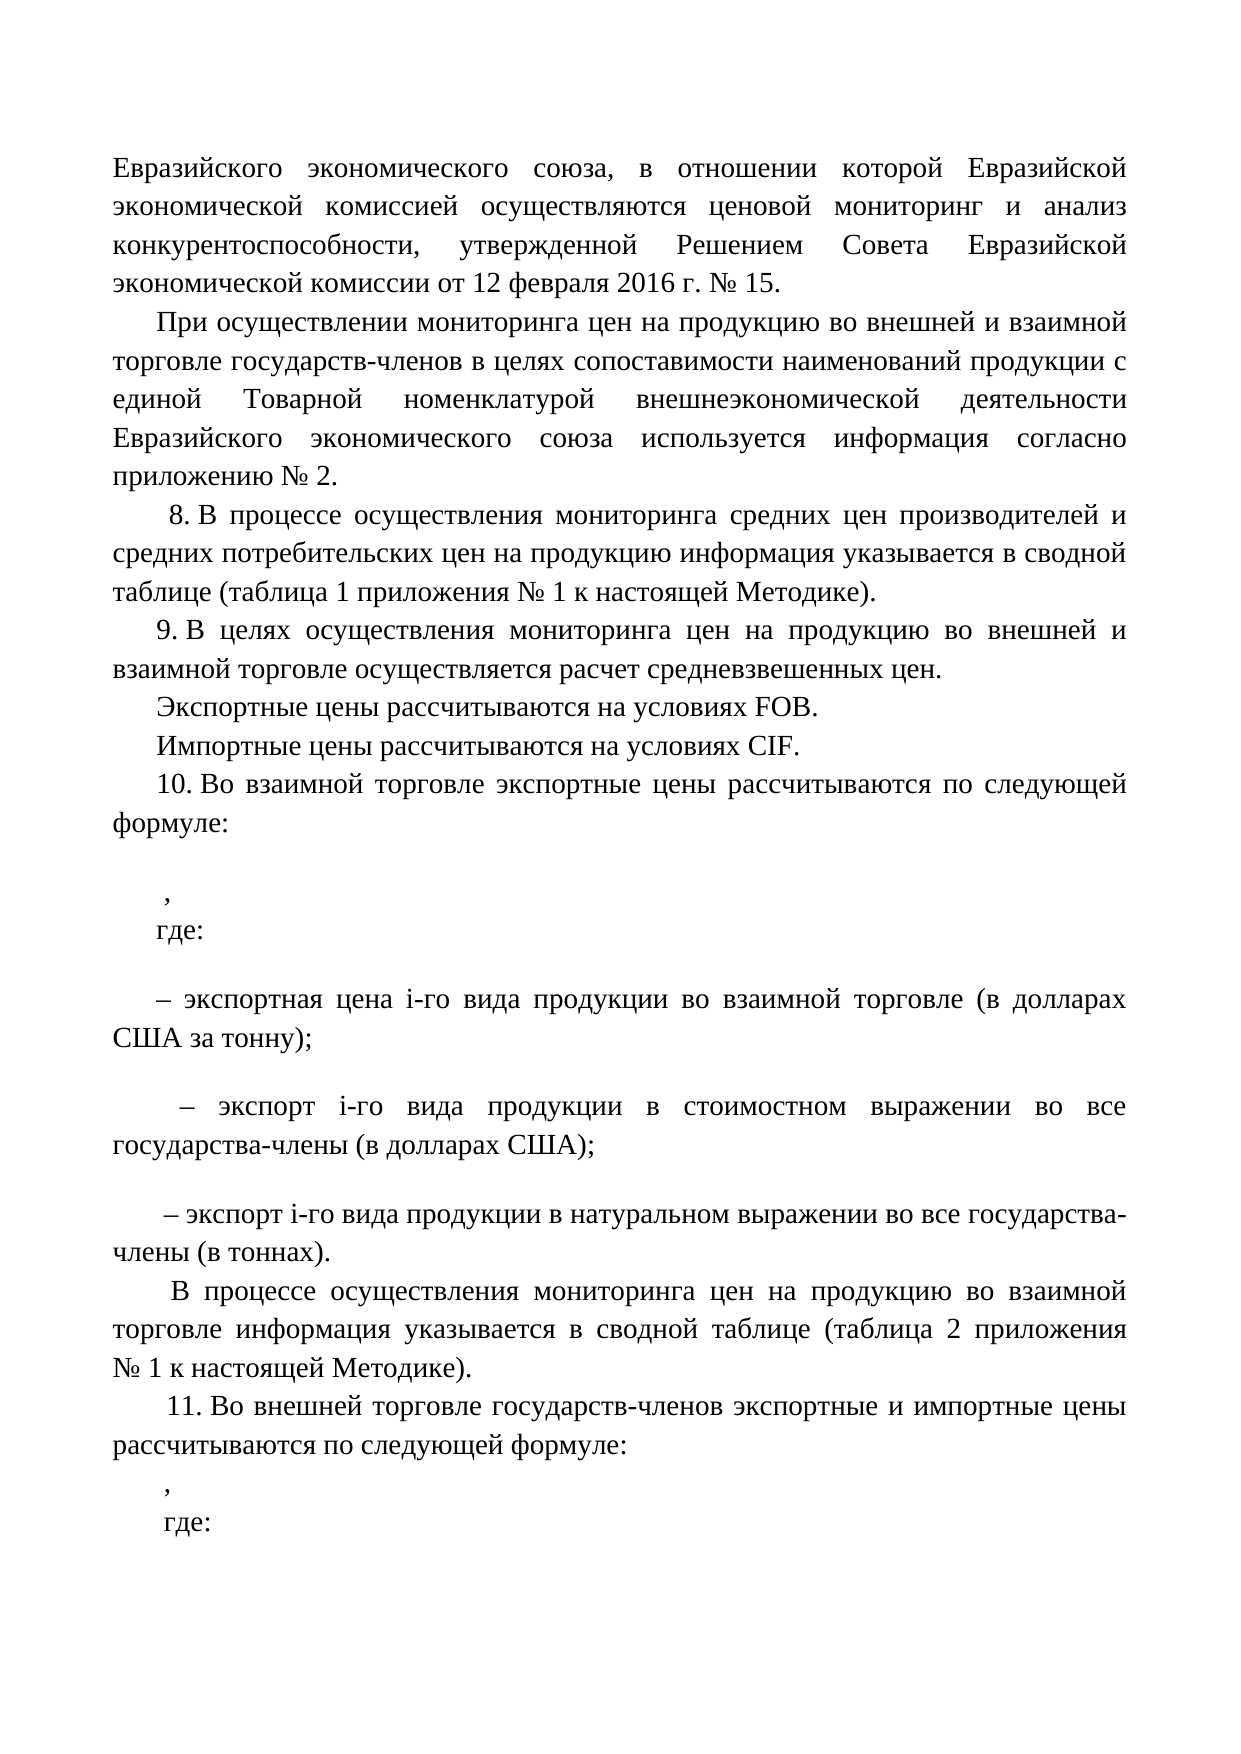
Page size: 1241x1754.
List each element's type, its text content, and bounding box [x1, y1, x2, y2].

text 9. В целях осуществления мониторинга цен на продукцию во внешней и взаимной торговле осуществляется расчет средневзвешенных цен. [112, 612, 1128, 684]
text , [112, 1466, 1128, 1499]
text – экспорт i-го вида продукции в стоимостном выражении во все государства-члены (в долларах США); [112, 1088, 1128, 1161]
text 11. Во внешней торговле государств-членов экспортные и импортные цены рассчитываются по следующей формуле: [112, 1388, 1128, 1461]
text – экспорт i-го вида продукции в натуральном выражении во все государства-члены (в тоннах). [112, 1196, 1128, 1268]
text В процессе осуществления мониторинга цен на продукцию во взаимной торговле информация указывается в сводной таблице (таблица 2 приложения № 1 к настоящей Методике). [112, 1273, 1128, 1383]
text При осуществлении мониторинга цен на продукцию во внешней и взаимной торговле государств-членов в целях сопоставимости наименований продукции с единой Товарной номенклатурой внешнеэкономической деятельности Евразийского экономического союза используется информация согласно приложению № 2. [112, 304, 1128, 492]
text – экспортная цена i-го вида продукции во взаимной торговле (в долларах США за тонну); [112, 981, 1128, 1053]
text 10. Во взаимной торговле экспортные цены рассчитываются по следующей формуле: [112, 767, 1128, 839]
text где: [112, 912, 1128, 946]
text Экспортные цены рассчитываются на условиях FOB. [112, 689, 1128, 723]
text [112, 150, 1128, 299]
text Импортные цены рассчитываются на условиях CIF. [112, 728, 1128, 762]
text , [112, 874, 1128, 907]
text где: [112, 1504, 1128, 1538]
text 8. В процессе осуществления мониторинга средних цен производителей и средних потребительских цен на продукцию информация указывается в сводной таблице (таблица 1 приложения № 1 к настоящей Методике). [112, 497, 1128, 607]
